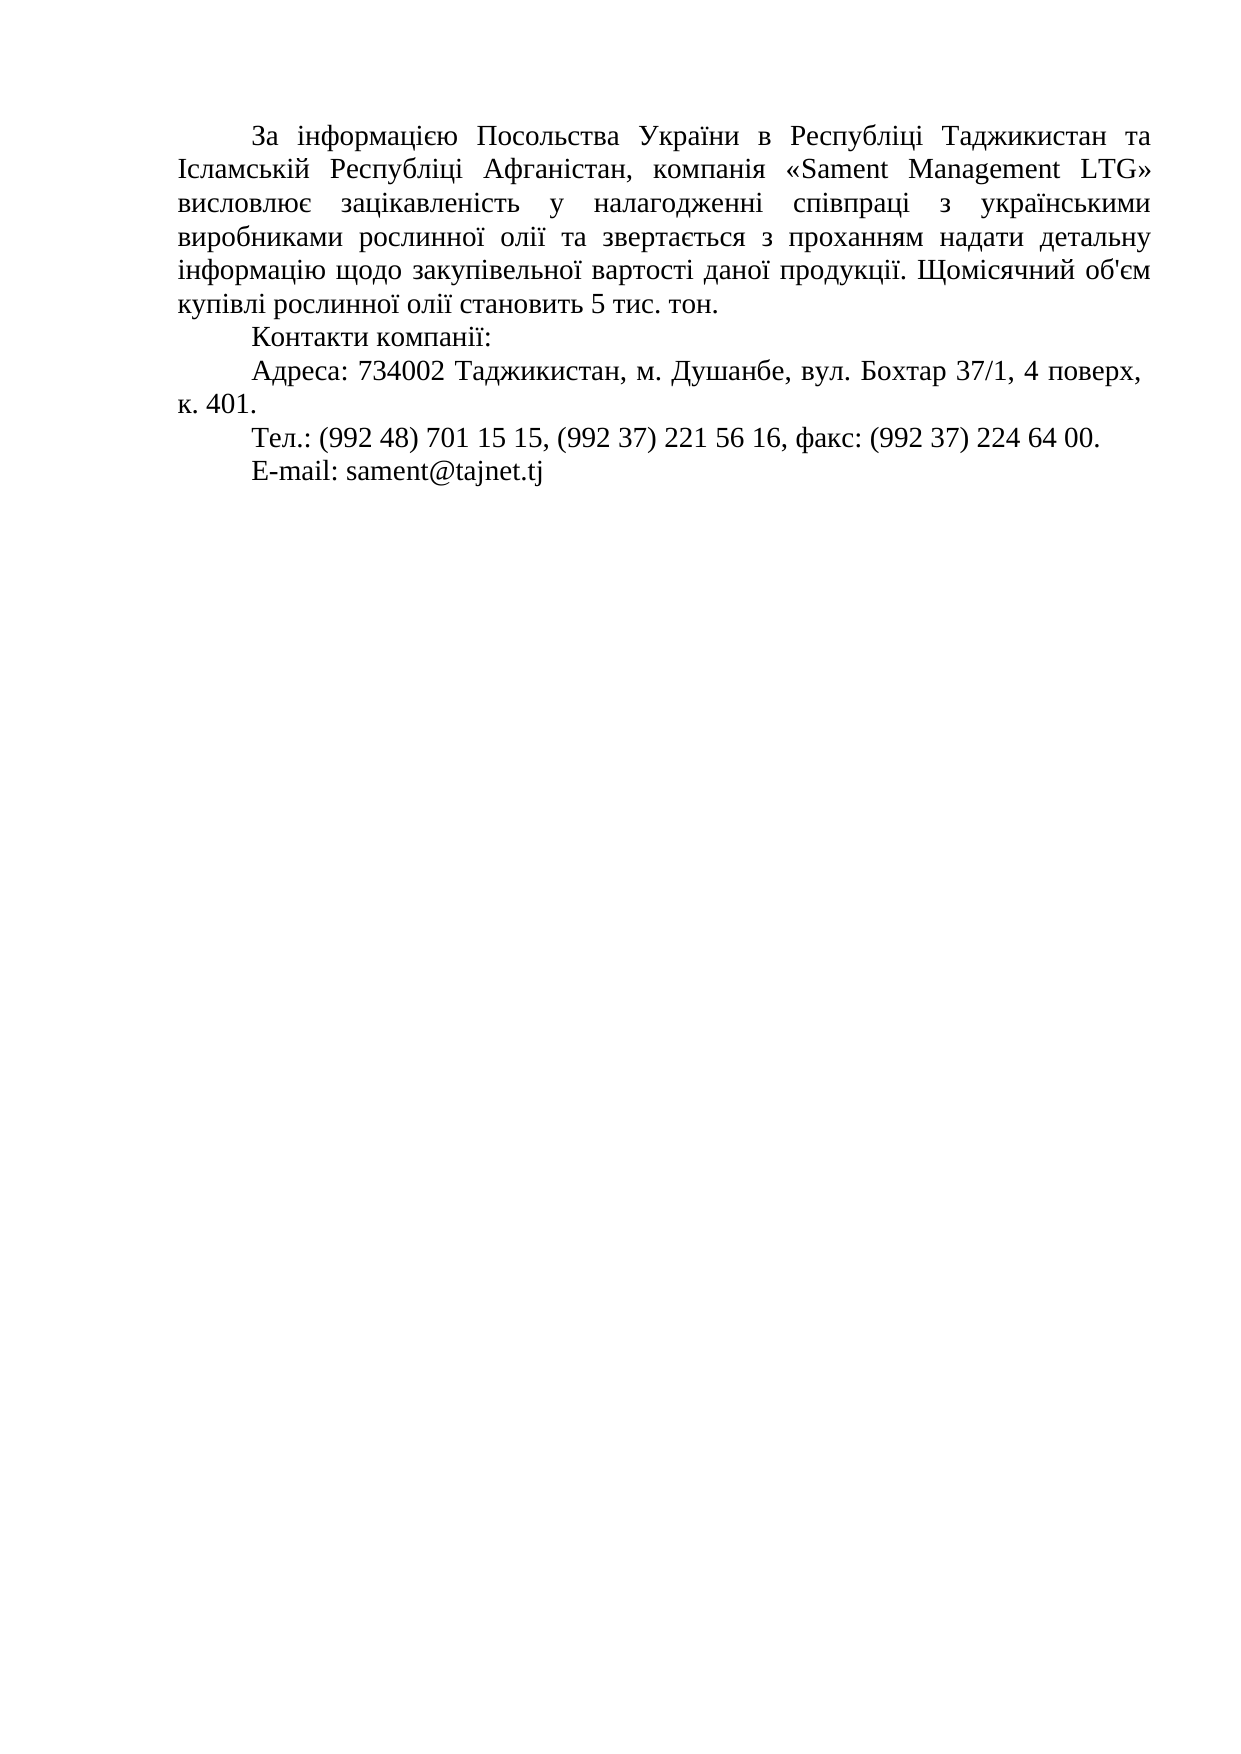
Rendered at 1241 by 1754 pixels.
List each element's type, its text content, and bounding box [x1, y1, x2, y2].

text За інформацією Посольства України в Республіці Таджикистан та Ісламській Республіці Афганістан, компанія «Sament Management LTG» висловлює зацікавленість у налагодженні співпраці з українськими виробниками рослинної олії та звертається з проханням надати детальну інформацію щодо закупівельної вартості даної продукції. Щомісячний об'єм купівлі рослинної олії становить 5 тис. тон. [177, 118, 1152, 319]
text Тел.: (992 48) 701 15 15, (992 37) 221 56 16, факс: (992 37) 224 64 00. [177, 420, 1152, 453]
text Адреса: 734002 Таджикистан, м. Душанбе, вул. Бохтар 37/1, 4 поверх, к. 401. [177, 353, 1152, 420]
text Контакти компанії: [177, 319, 1152, 353]
text Е-mail: sament@tajnet.tj [177, 453, 1152, 487]
